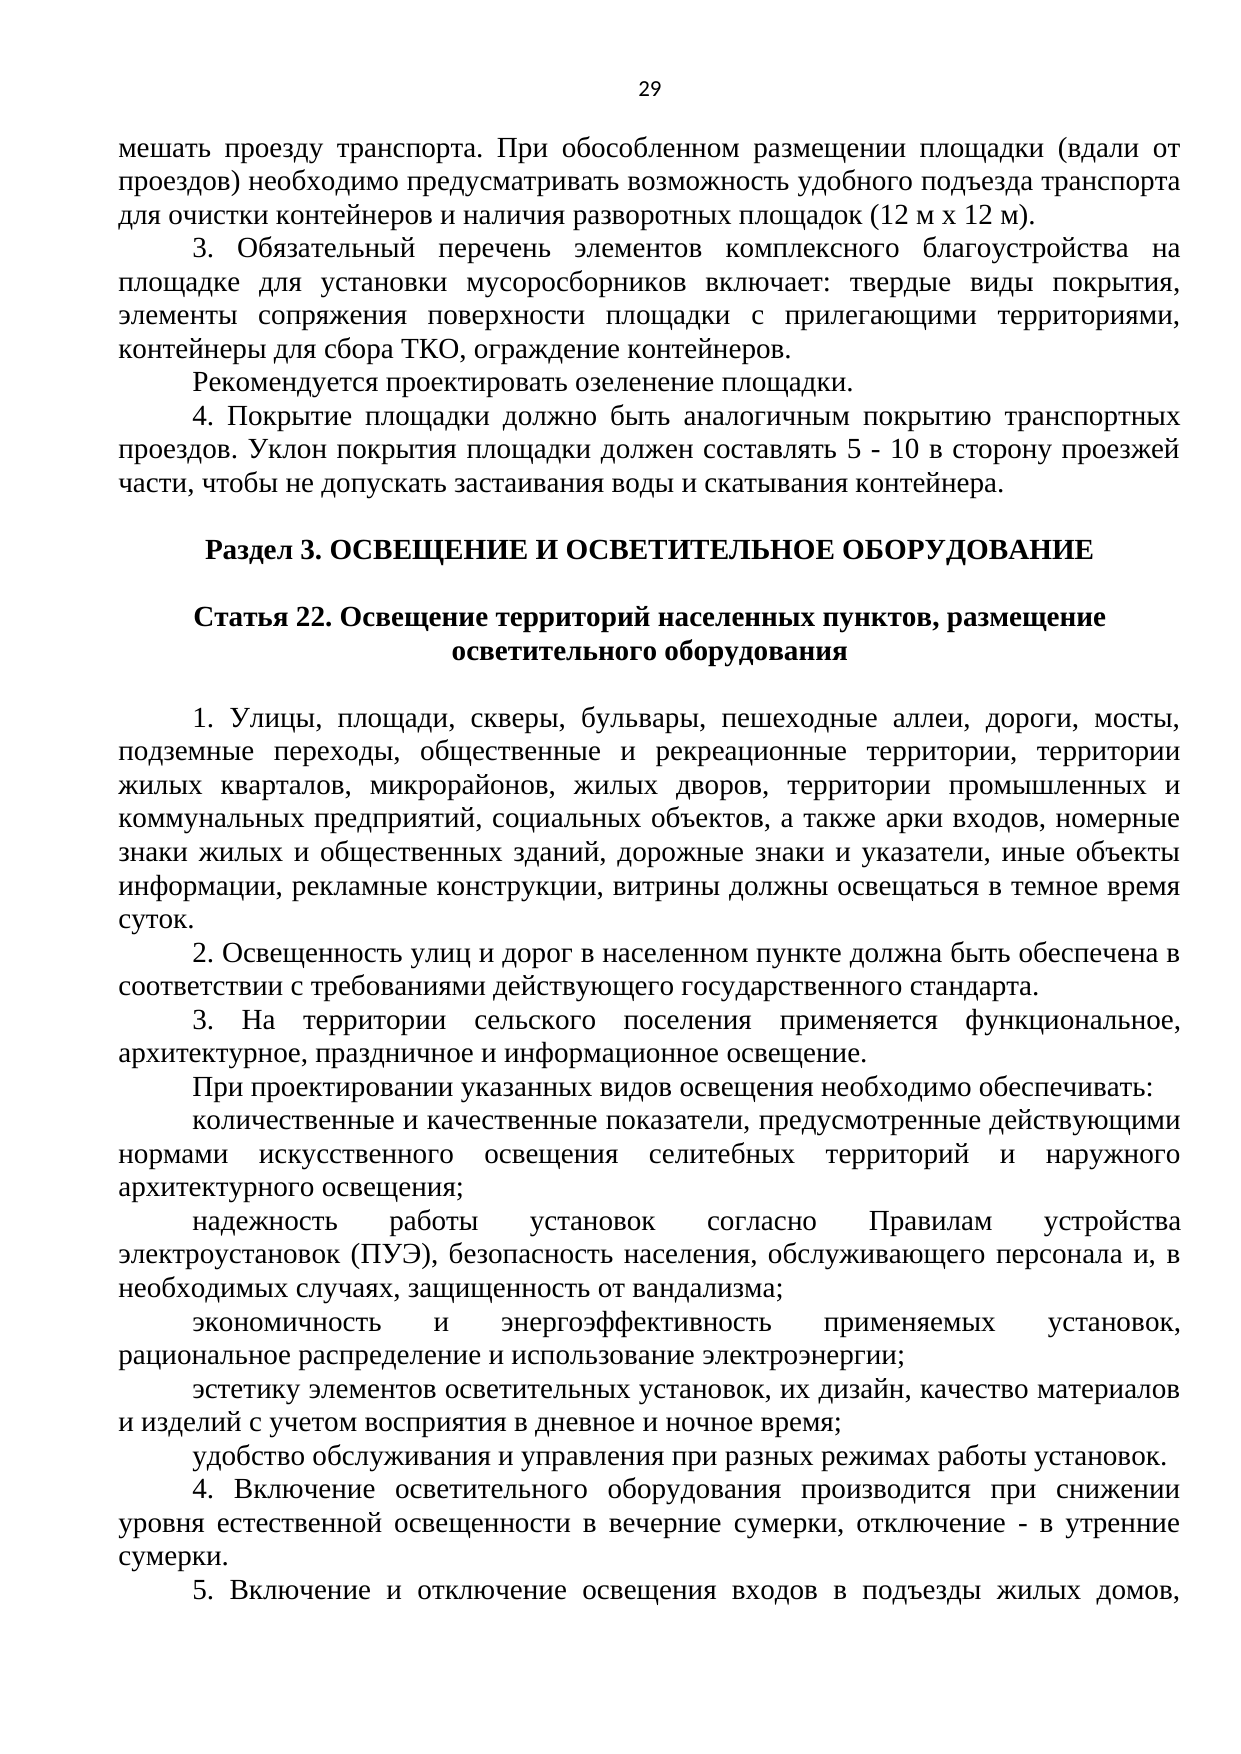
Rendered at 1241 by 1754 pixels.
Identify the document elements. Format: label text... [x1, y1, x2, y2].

text Раздел 3. ОСВЕЩЕНИЕ И ОСВЕТИТЕЛЬНОЕ ОБОРУДОВАНИЕ [118, 532, 1181, 566]
text 1. Улицы, площади, скверы, бульвары, пешеходные аллеи, дороги, мосты, подземные переходы, общественные и рекреационные территории, территории жилых кварталов, микрорайонов, жилых дворов, территории промышленных и коммунальных предприятий, социальных объектов, а также арки входов, номерные знаки жилых и общественных зданий, дорожные знаки и указатели, иные объекты информации, рекламные конструкции, витрины должны освещаться в темное время суток. [118, 700, 1181, 935]
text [118, 130, 1181, 230]
text 4. Покрытие площадки должно быть аналогичным покрытию транспортных проездов. Уклон покрытия площадки должен составлять 5 - 10 в сторону проезжей части, чтобы не допускать застаивания воды и скатывания контейнера. [118, 398, 1181, 499]
text 3. Обязательный перечень элементов комплексного благоустройства на площадке для установки мусоросборников включает: твердые виды покрытия, элементы сопряжения поверхности площадки с прилегающими территориями, контейнеры для сбора ТКО, ограждение контейнеров. [118, 230, 1181, 364]
text экономичность и энергоэффективность применяемых установок, рациональное распределение и использование электроэнергии; [118, 1304, 1181, 1371]
text эстетику элементов осветительных установок, их дизайн, качество материалов и изделий с учетом восприятия в дневное и ночное время; [118, 1371, 1181, 1438]
text Статья 22. Освещение территорий населенных пунктов, размещение осветительного оборудования [118, 599, 1181, 666]
text 2. Освещенность улиц и дорог в населенном пункте должна быть обеспечена в соответствии с требованиями действующего государственного стандарта. [118, 935, 1181, 1002]
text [118, 1572, 1181, 1606]
text Рекомендуется проектировать озеленение площадки. [118, 364, 1181, 398]
text 4. Включение осветительного оборудования производится при снижении уровня естественной освещенности в вечерние сумерки, отключение - в утренние сумерки. [118, 1471, 1181, 1572]
text При проектировании указанных видов освещения необходимо обеспечивать: [118, 1069, 1181, 1102]
text надежность работы установок согласно Правилам устройства электроустановок (ПУЭ), безопасность населения, обслуживающего персонала и, в необходимых случаях, защищенность от вандализма; [118, 1203, 1181, 1304]
text количественные и качественные показатели, предусмотренные действующими нормами искусственного освещения селитебных территорий и наружного архитектурного освещения; [118, 1102, 1181, 1203]
text удобство обслуживания и управления при разных режимах работы установок. [118, 1438, 1181, 1471]
text 3. На территории сельского поселения применяется функциональное, архитектурное, праздничное и информационное освещение. [118, 1002, 1181, 1069]
